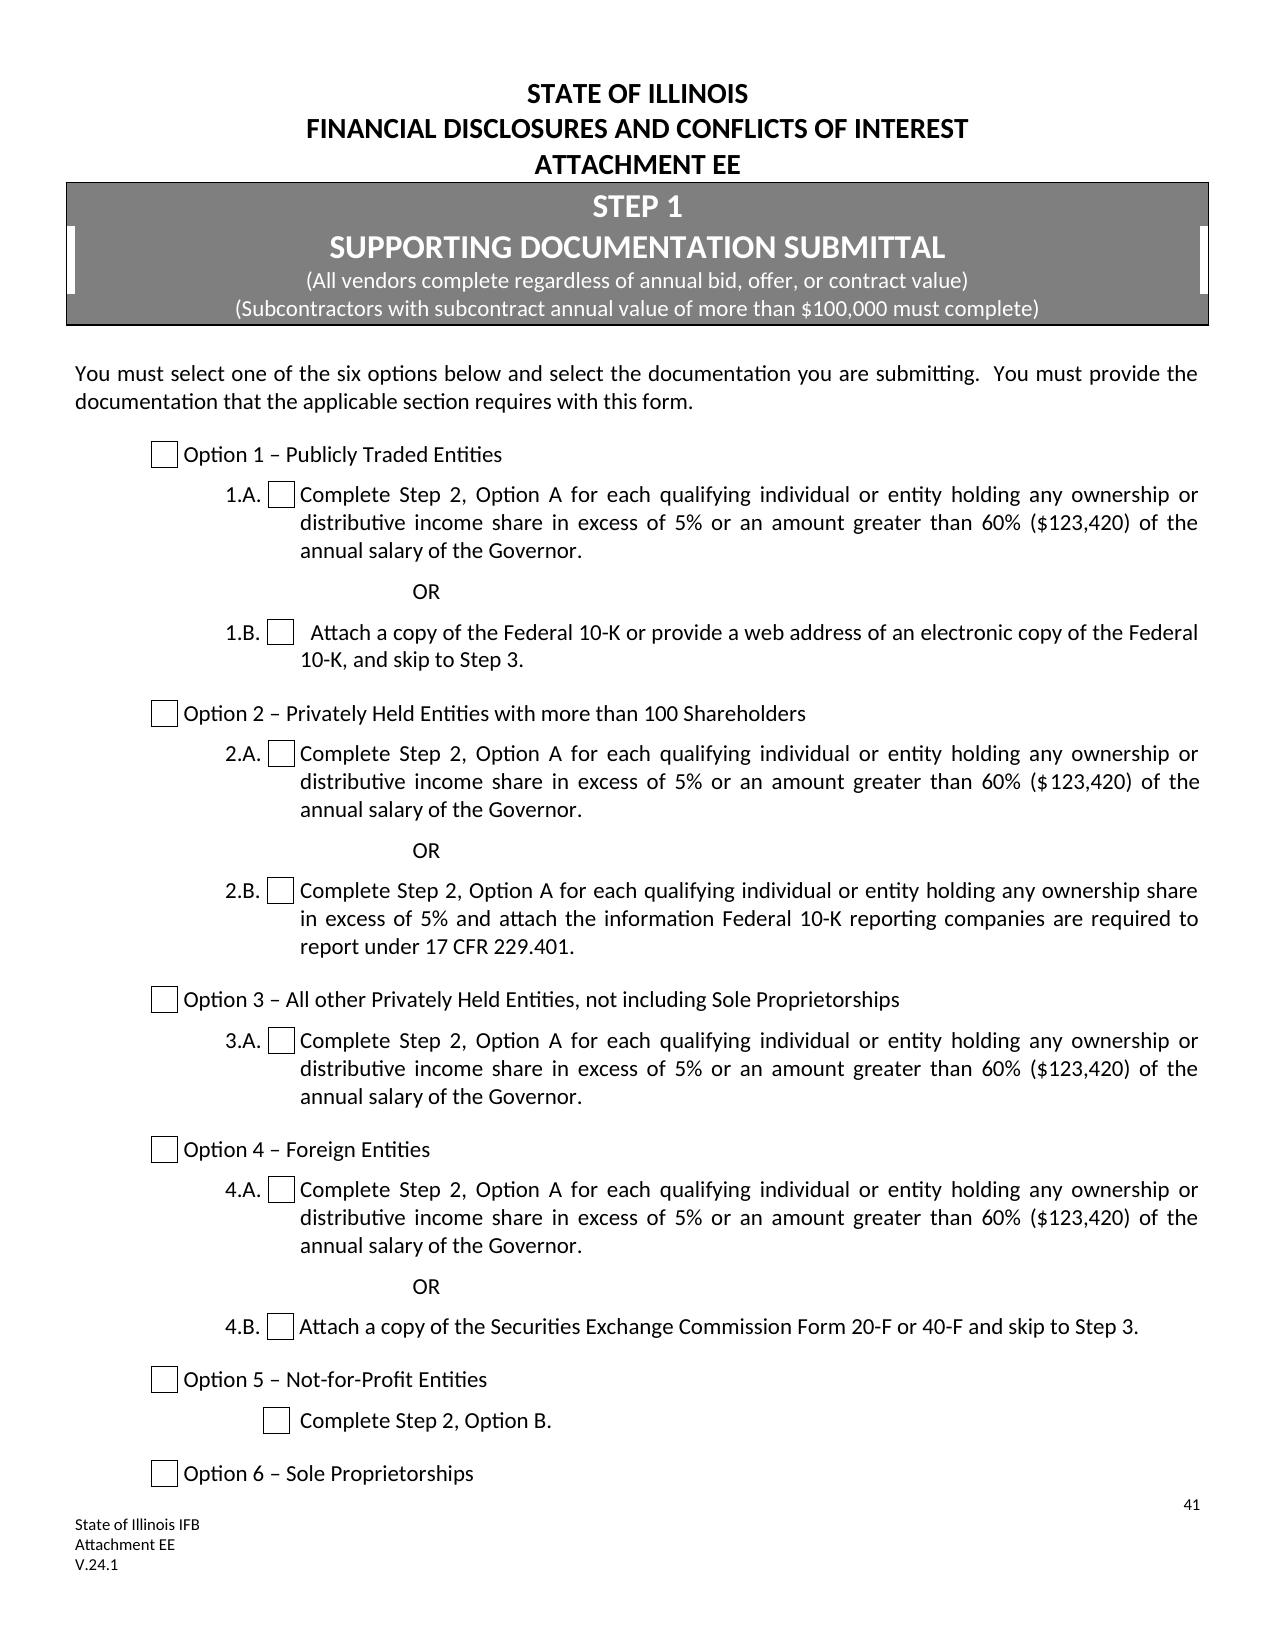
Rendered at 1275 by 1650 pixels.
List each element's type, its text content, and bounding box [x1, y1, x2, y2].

text 4.B. Attach a copy of the Securities Exchange Commission Form 20-F or 40-F and skip to Step 3. [225, 1312, 1200, 1341]
text Option 5 – Not-for-Profit Entities [178, 1366, 1200, 1393]
text Complete Step 2, Option B. [262, 1406, 1200, 1434]
text Option 6 – Sole Proprietorships [75, 1459, 1200, 1487]
text OR [262, 1272, 1200, 1300]
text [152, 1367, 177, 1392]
text SUPPORTING DOCUMENTATION SUBMITTAL [75, 226, 1200, 266]
text OR [262, 577, 1200, 605]
text 1.A. Complete Step 2, Option A for each qualifying individual or entity holding any ownership or distributive income share in excess of 5% or an amount greater than 60% ($123,420) of the annual salary of the Governor. [225, 481, 1200, 564]
text (Subcontractors with subcontract annual value of more than $100,000 must complete) [67, 291, 1208, 324]
text Option 3 – All other Privately Held Entities, not including Sole Proprietorships [150, 985, 1200, 1013]
text Option 1 – Publicly Traded Entities [150, 440, 1200, 468]
text OR [262, 836, 1200, 864]
text You must select one of the six options below and select the documentation you are submitting. You must provide the documentation that the applicable section requires with this form. [75, 359, 1200, 415]
text STEP 1 [67, 183, 1208, 226]
text 1.B. Attach a copy of the Federal 10-K or provide a web address of an electronic copy of the Federal 10-K, and skip to Step 3. [225, 618, 1200, 674]
text Option 2 – Privately Held Entities with more than 100 Shareholders [150, 699, 1200, 727]
text 4.A. Complete Step 2, Option A for each qualifying individual or entity holding any ownership or distributive income share in excess of 5% or an amount greater than 60% ($123,420) of the annual salary of the Governor. [225, 1175, 1200, 1259]
text 3.A. Complete Step 2, Option A for each qualifying individual or entity holding any ownership or distributive income share in excess of 5% or an amount greater than 60% ($123,420) of the annual salary of the Governor. [225, 1026, 1200, 1110]
text 2.A. Complete Step 2, Option A for each qualifying individual or entity holding any ownership or distributive income share in excess of 5% or an amount greater than 60% ($123,420) of the annual salary of the Governor. [225, 739, 1200, 823]
text 2.B. Complete Step 2, Option A for each qualifying individual or entity holding any ownership share in excess of 5% and attach the information Federal 10-K reporting companies are required to report under 17 CFR 229.401. [225, 876, 1200, 960]
text Option 4 – Foreign Entities [75, 1135, 1200, 1163]
text (All vendors complete regardless of annual bid, offer, or contract value) [75, 266, 1200, 291]
